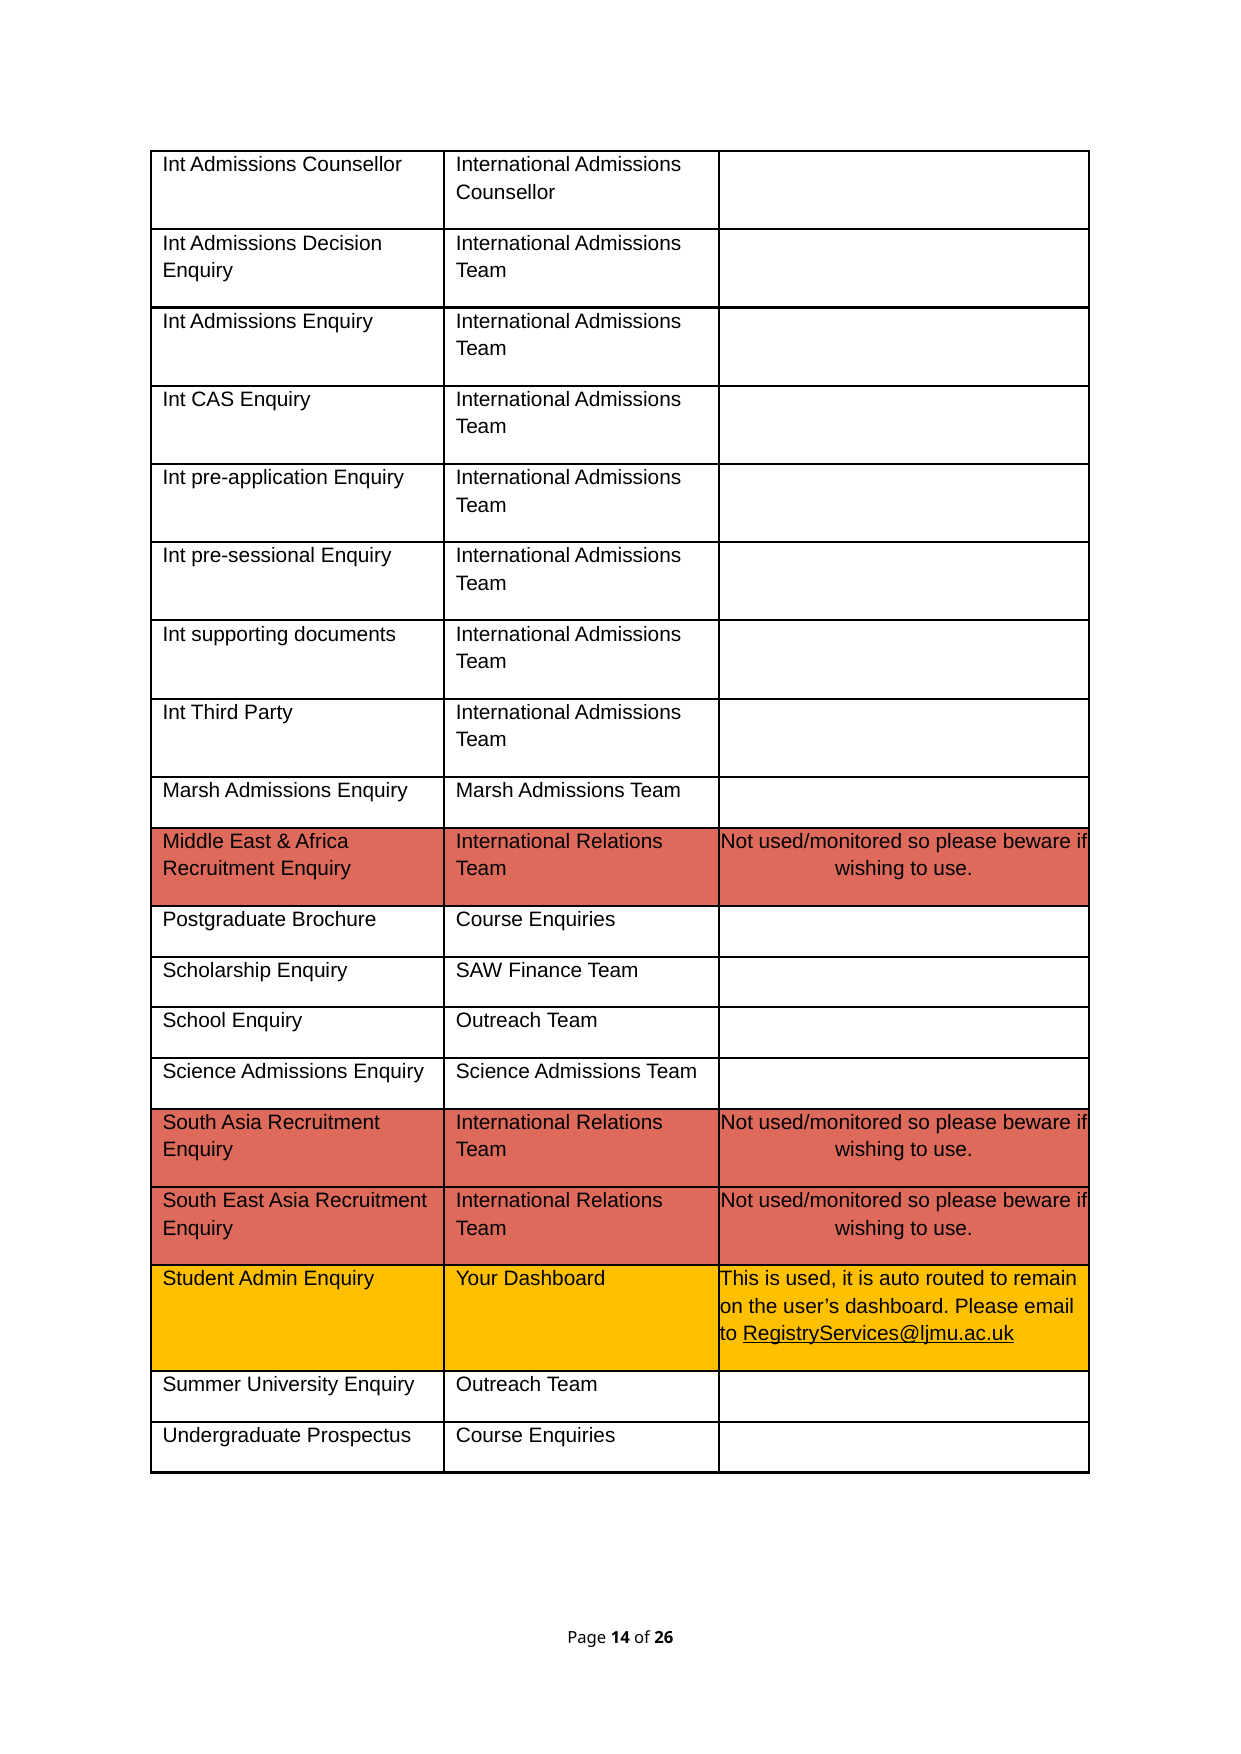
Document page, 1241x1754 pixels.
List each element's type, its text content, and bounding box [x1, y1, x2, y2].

table_cell Not used/monitored so please beware if wishing to use. [720, 829, 1088, 905]
table_cell Marsh Admissions Enquiry [152, 778, 443, 827]
table_cell International Admissions Team [445, 230, 718, 306]
table_cell International Admissions Team [445, 621, 718, 698]
table_cell South Asia Recruitment Enquiry [152, 1110, 443, 1186]
table_cell Summer University Enquiry [152, 1372, 443, 1421]
table_cell Outreach Team [445, 1372, 718, 1421]
table_cell [720, 778, 1088, 827]
table_cell International Admissions Counsellor [445, 152, 718, 228]
table_cell Int Third Party [152, 700, 443, 776]
table_cell Outreach Team [445, 1008, 718, 1057]
table_cell Int pre-sessional Enquiry [152, 543, 443, 619]
table_cell [720, 1423, 1088, 1471]
table_cell Scholarship Enquiry [152, 958, 443, 1006]
table_cell This is used, it is auto routed to remain on the user’s dashboard. Please email to RegistryServices@ljmu.ac.uk [720, 1266, 1088, 1370]
table_cell Int pre-application Enquiry [152, 465, 443, 541]
table_cell [720, 543, 1088, 619]
table_cell International Admissions Team [445, 543, 718, 619]
table_cell International Admissions Team [445, 309, 718, 385]
table_cell Science Admissions Enquiry [152, 1059, 443, 1108]
table_cell Course Enquiries [445, 907, 718, 956]
table_cell [720, 621, 1088, 698]
table_cell International Admissions Team [445, 465, 718, 541]
table_cell [720, 1059, 1088, 1108]
table_cell Int Admissions Decision Enquiry [152, 230, 443, 306]
table_cell Middle East & Africa Recruitment Enquiry [152, 829, 443, 905]
table_cell International Admissions Team [445, 387, 718, 463]
table_cell School Enquiry [152, 1008, 443, 1057]
table_cell Int supporting documents [152, 621, 443, 698]
table_cell Science Admissions Team [445, 1059, 718, 1108]
table_cell International Relations Team [445, 1188, 718, 1264]
table_cell Int Admissions Enquiry [152, 309, 443, 385]
table_cell International Relations Team [445, 1110, 718, 1186]
table_cell Course Enquiries [445, 1423, 718, 1471]
table_cell [720, 907, 1088, 956]
table_cell Not used/monitored so please beware if wishing to use. [720, 1188, 1088, 1264]
table_cell [720, 958, 1088, 1006]
table_cell Postgraduate Brochure [152, 907, 443, 956]
table_cell [720, 387, 1088, 463]
table_cell International Relations Team [445, 829, 718, 905]
table_cell [720, 230, 1088, 306]
table_cell International Admissions Team [445, 700, 718, 776]
table_cell Undergraduate Prospectus [152, 1423, 443, 1471]
table_cell Int Admissions Counsellor [152, 152, 443, 228]
table_cell Marsh Admissions Team [445, 778, 718, 827]
table_cell Int CAS Enquiry [152, 387, 443, 463]
table_cell Your Dashboard [445, 1266, 718, 1370]
table_cell [720, 152, 1088, 228]
table_cell Not used/monitored so please beware if wishing to use. [720, 1110, 1088, 1186]
table_cell [720, 465, 1088, 541]
table_cell [720, 700, 1088, 776]
table_cell Student Admin Enquiry [152, 1266, 443, 1370]
table_cell [720, 1008, 1088, 1057]
table_cell South East Asia Recruitment Enquiry [152, 1188, 443, 1264]
table_cell SAW Finance Team [445, 958, 718, 1006]
table_cell [720, 1372, 1088, 1421]
table_cell [720, 309, 1088, 385]
